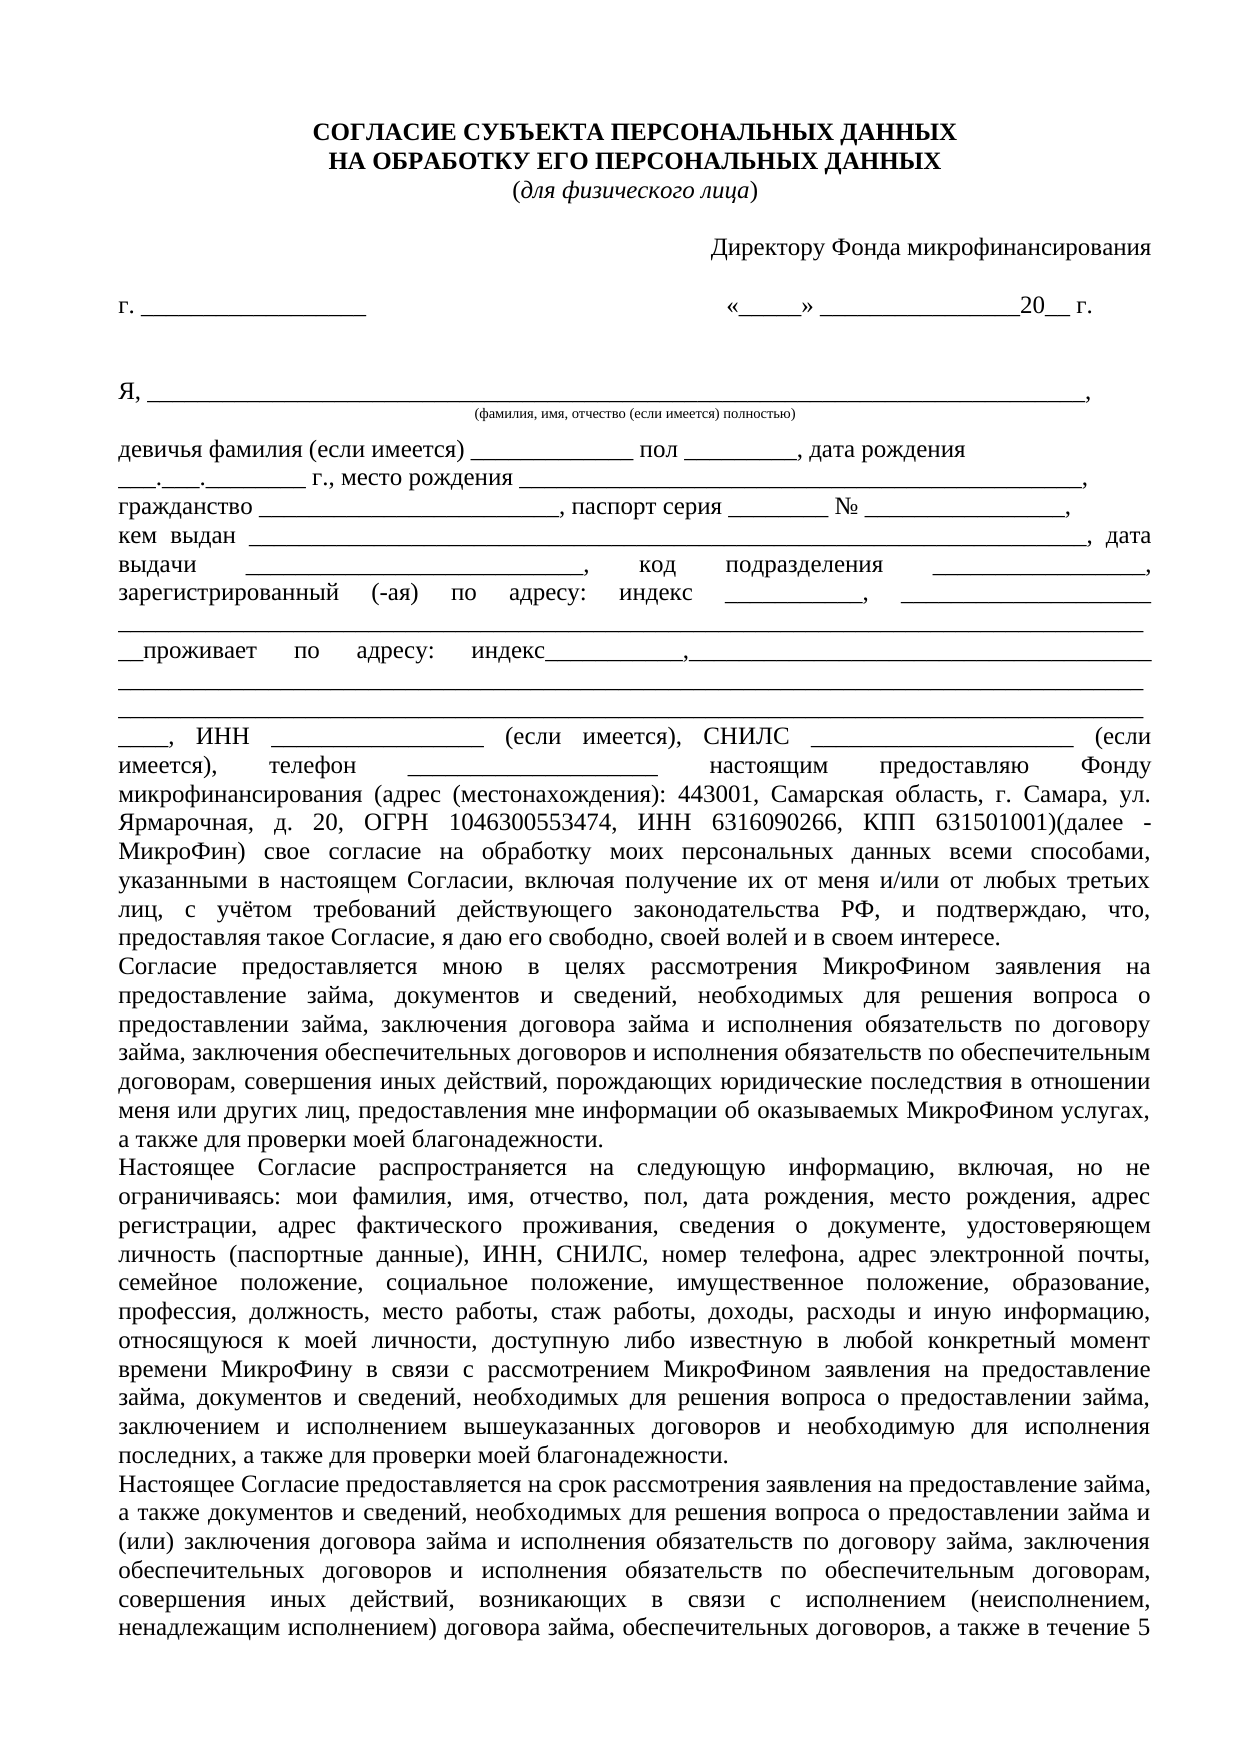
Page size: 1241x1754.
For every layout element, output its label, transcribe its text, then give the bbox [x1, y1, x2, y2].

text СОГЛАСИЕ СУБЪЕКТА ПЕРСОНАЛЬНЫХ ДАННЫХ [118, 117, 1152, 146]
text кем выдан ___________________________________________________________________, дата выдачи ___________________________, код подразделения _________________, зарегистрированный (-ая) по адресу: индекс ___________, ____________________ __________________________________________________________________________________ __проживает по адресу: индекс___________,_____________________________________ ________________________________________________________________________________________________________________________________________________________________________, ИНН _________________ (если имеется), СНИЛС _____________________ (если имеется), телефон ____________________ настоящим предоставляю Фонду микрофинансирования (адрес (местонахождения): 443001, Самарская область, г. Самара, ул. Ярмарочная, д. 20, ОГРН 1046300553474, ИНН 6316090266, КПП 631501001)(далее - МикроФин) свое согласие на обработку моих персональных данных всеми способами, указанными в настоящем Согласии, включая получение их от меня и/или от любых третьих лиц, с учётом требований действующего законодательства РФ, и подтверждаю, что, предоставляя такое Согласие, я даю его свободно, своей волей и в своем интересе. [118, 520, 1152, 951]
text (для физического лица) [118, 175, 1152, 204]
text Я, ___________________________________________________________________________, [118, 376, 1152, 405]
text девичья фамилия (если имеется) _____________ пол _________, дата рождения ___.___.________ г., место рождения _____________________________________________, [118, 434, 1152, 491]
text НА ОБРАБОТКУ ЕГО ПЕРСОНАЛЬНЫХ ДАННЫХ [118, 146, 1152, 175]
text гражданство ________________________, паспорт серия ________ № ________________, [118, 491, 1152, 520]
text Директору Фонда микрофинансирования [118, 232, 1152, 261]
text Согласие предоставляется мною в целях рассмотрения МикроФином заявления на предоставление займа, документов и сведений, необходимых для решения вопроса о предоставлении займа, заключения договора займа и исполнения обязательств по договору займа, заключения обеспечительных договоров и исполнения обязательств по обеспечительным договорам, совершения иных действий, порождающих юридические последствия в отношении меня или других лиц, предоставления мне информации об оказываемых МикроФином услугах, а также для проверки моей благонадежности. [118, 951, 1152, 1152]
text Настоящее Согласие распространяется на следующую информацию, включая, но не ограничиваясь: мои фамилия, имя, отчество, пол, дата рождения, место рождения, адрес регистрации, адрес фактического проживания, сведения о документе, удостоверяющем личность (паспортные данные), ИНН, СНИЛС, номер телефона, адрес электронной почты, семейное положение, социальное положение, имущественное положение, образование, профессия, должность, место работы, стаж работы, доходы, расходы и иную информацию, относящуюся к моей личности, доступную либо известную в любой конкретный момент времени МикроФину в связи с рассмотрением МикроФином заявления на предоставление займа, документов и сведений, необходимых для решения вопроса о предоставлении займа, заключением и исполнением вышеуказанных договоров и необходимую для исполнения последних, а также для проверки моей благонадежности. [118, 1152, 1152, 1469]
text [118, 1469, 1152, 1641]
text (фамилия, имя, отчество (если имеется) полностью) [118, 405, 1152, 434]
table_header г. __________________ [107, 290, 605, 319]
table_header «_____» ________________20__ г. [605, 290, 1104, 319]
